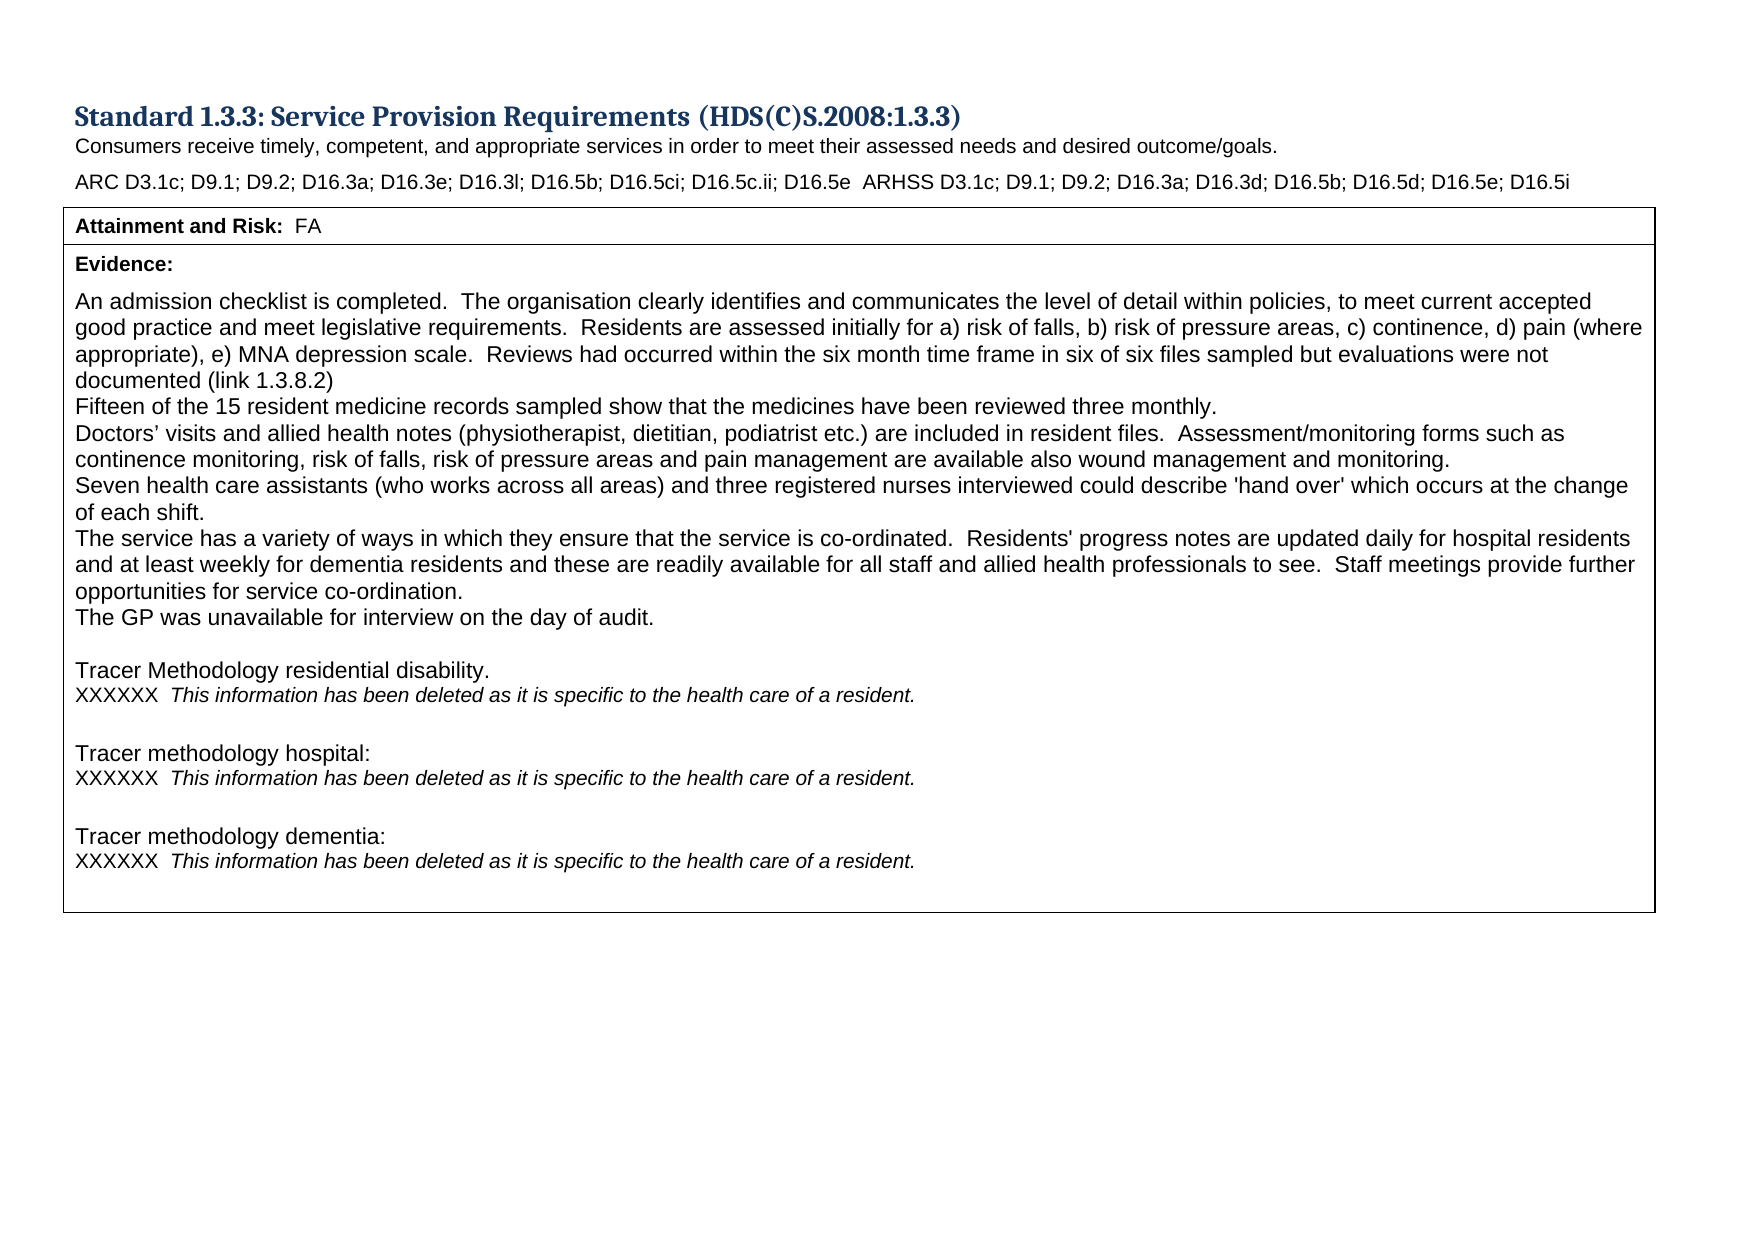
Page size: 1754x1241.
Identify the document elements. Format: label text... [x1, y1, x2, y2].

table_cell An admission checklist is completed. The organisation clearly identifies and communicates the level of detail within policies, to meet current accepted good practice and meet legislative requirements. Residents are assessed initially for a) risk of falls, b) risk of pressure areas, c) continence, d) pain (where appropriate), e) MNA depression scale. Reviews had occurred within the six month time frame in six of six files sampled but evaluations were not documented (link 1.3.8.2) Fifteen of the 15 resident medicine records sampled show that the medicines have been reviewed three monthly. Doctors’ visits and allied health notes (physiotherapist, dietitian, podiatrist etc.) are included in resident files. Assessment/monitoring forms such as continence monitoring, risk of falls, risk of pressure areas and pain management are available also wound management and monitoring. Seven health care assistants (who works across all areas) and three registered nurses interviewed could describe 'hand over' which occurs at the change of each shift. The service has a variety of ways in which they ensure that the service is co-ordinated. Residents' progress notes are updated daily for hospital residents and at least weekly for dementia residents and these are readily available for all staff and allied health professionals to see. Staff meetings provide further opportunities for service co-ordination. The GP was unavailable for interview on the day of audit. Tracer Methodology residential disability. XXXXXX This information has been deleted as it is specific to the health care of a resident. Tracer methodology hospital: XXXXXX This information has been deleted as it is specific to the health care of a resident. Tracer methodology dementia: XXXXXX This information has been deleted as it is specific to the health care of a resident. [64, 282, 1654, 912]
text Consumers receive timely, competent, and appropriate services in order to meet their assessed needs and desired outcome/goals. [75, 134, 1679, 158]
table_header Attainment and Risk: FA [64, 208, 1654, 244]
table_cell Evidence: [64, 245, 1654, 282]
subtitle Standard 1.3.3: Service Provision Requirements (HDS(C)S.2008:1.3.3) [75, 100, 1679, 134]
text ARC D3.1c; D9.1; D9.2; D16.3a; D16.3e; D16.3l; D16.5b; D16.5ci; D16.5c.ii; D16.5e ARHSS D3.1c; D9.1; D9.2; D16.3a; D16.3d; D16.5b; D16.5d; D16.5e; D16.5i [75, 170, 1679, 194]
